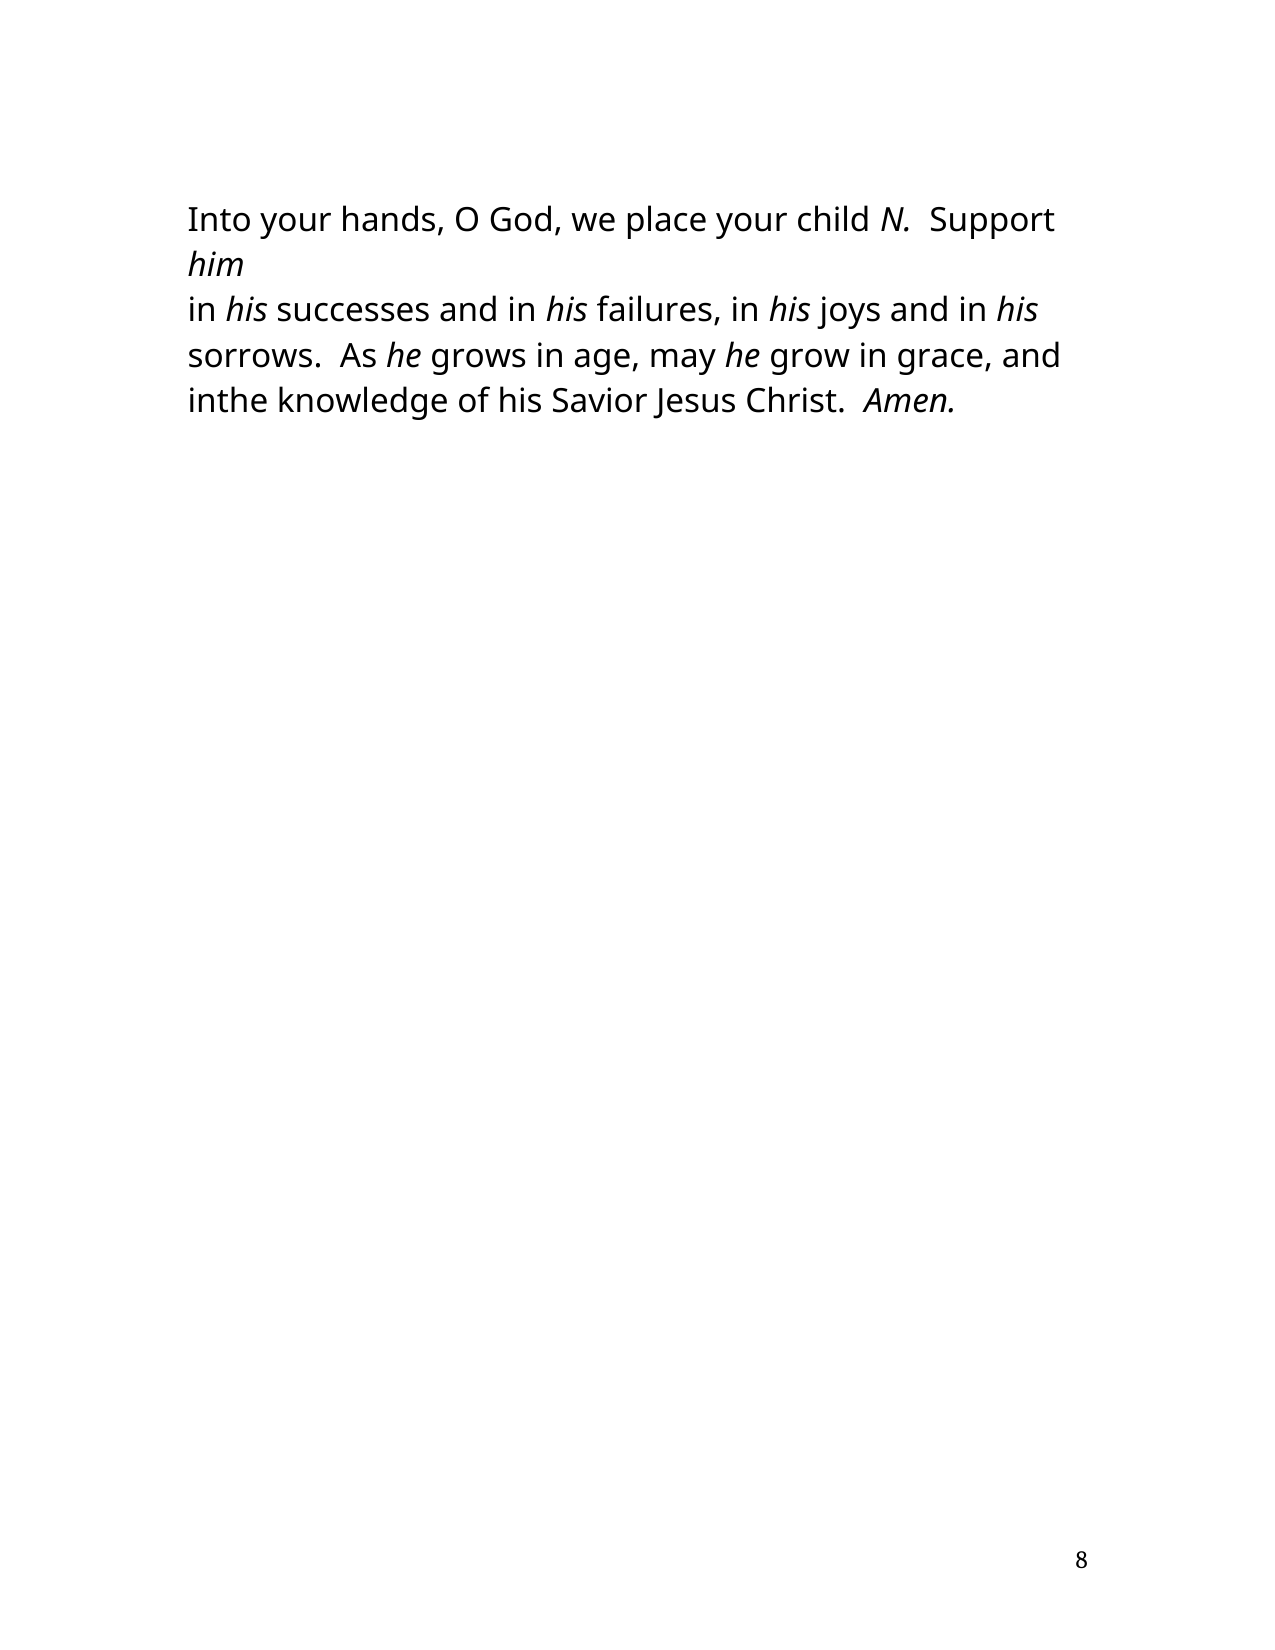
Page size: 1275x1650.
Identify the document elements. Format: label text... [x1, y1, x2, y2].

text in his successes and in his failures, in his joys and in his [187, 286, 1087, 332]
text sorrows. As he grows in age, may he grow in grace, and inthe knowledge of his Savior Jesus Christ. Amen. [187, 332, 1087, 422]
text Into your hands, O God, we place your child N. Support him [187, 195, 1087, 286]
